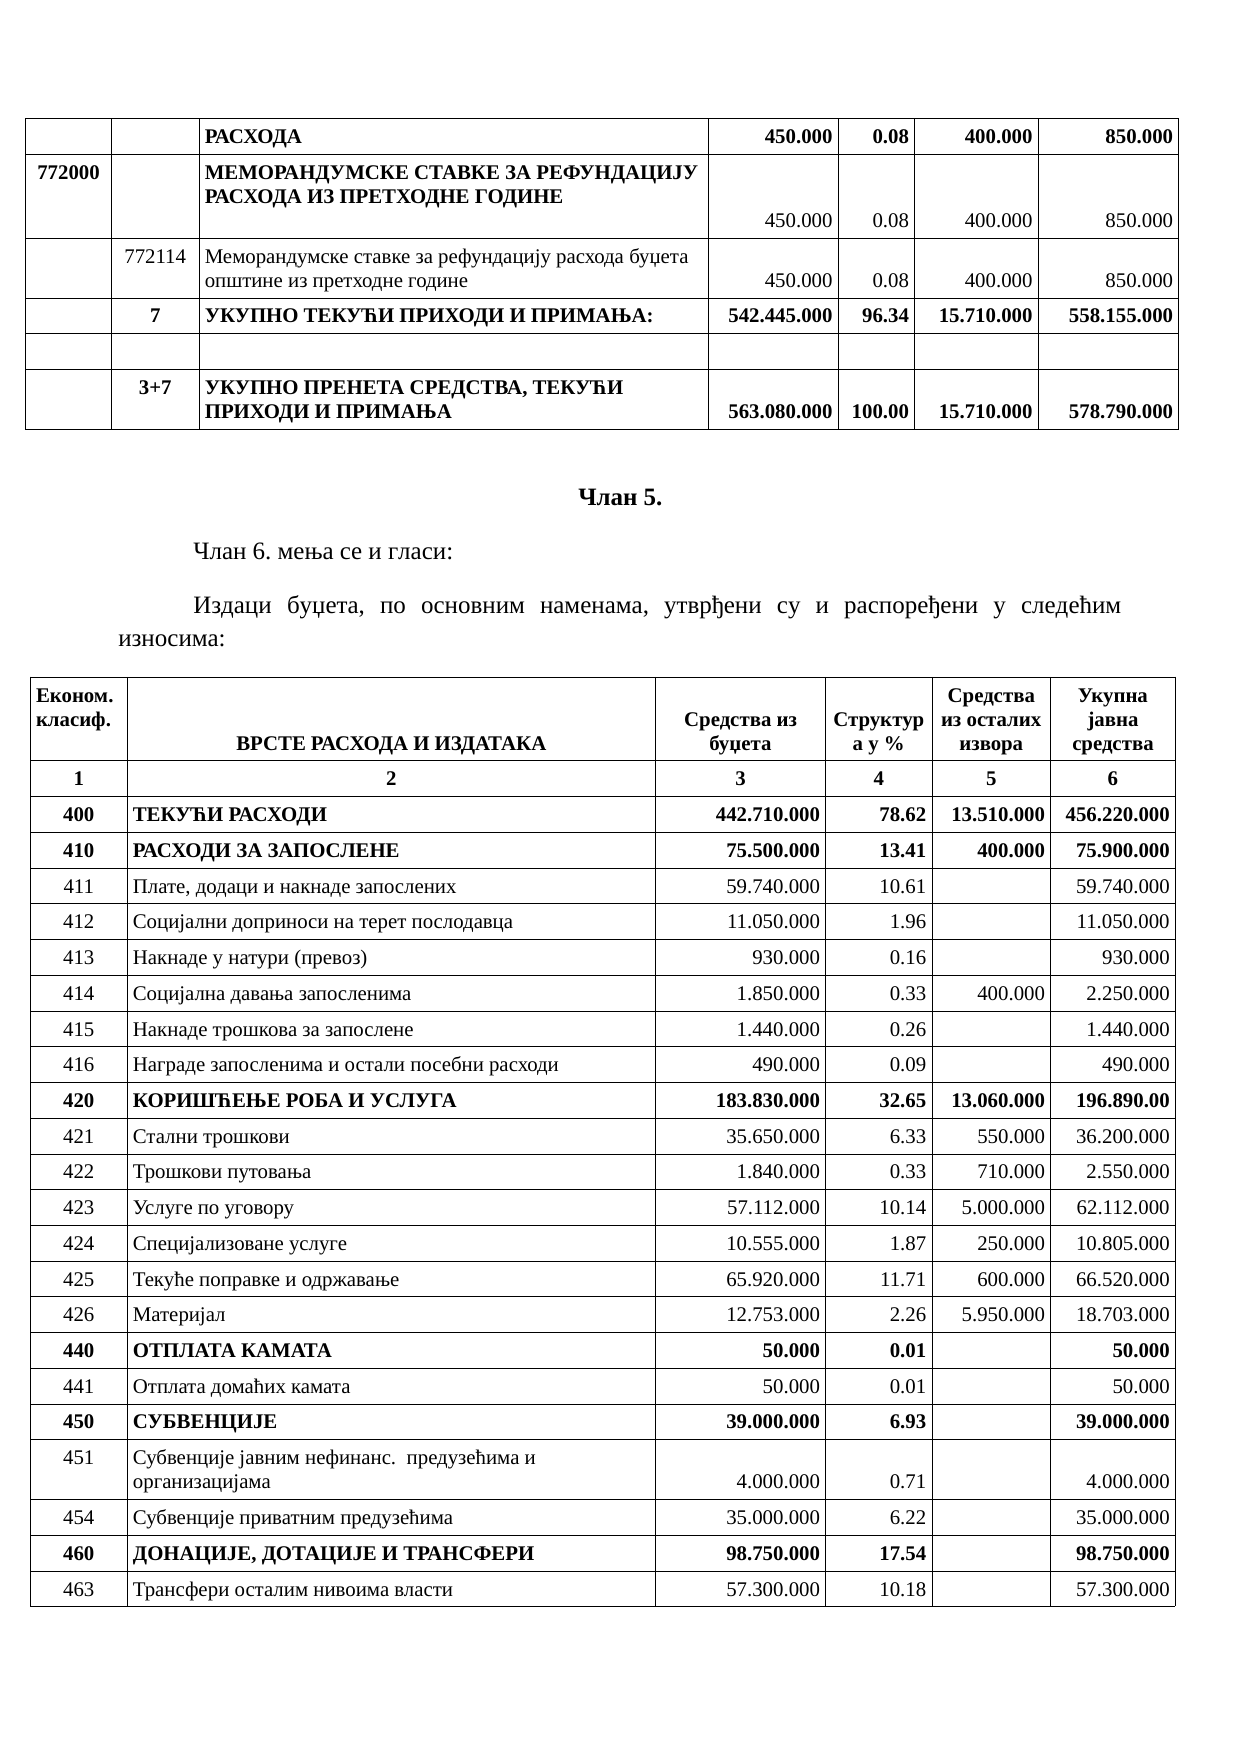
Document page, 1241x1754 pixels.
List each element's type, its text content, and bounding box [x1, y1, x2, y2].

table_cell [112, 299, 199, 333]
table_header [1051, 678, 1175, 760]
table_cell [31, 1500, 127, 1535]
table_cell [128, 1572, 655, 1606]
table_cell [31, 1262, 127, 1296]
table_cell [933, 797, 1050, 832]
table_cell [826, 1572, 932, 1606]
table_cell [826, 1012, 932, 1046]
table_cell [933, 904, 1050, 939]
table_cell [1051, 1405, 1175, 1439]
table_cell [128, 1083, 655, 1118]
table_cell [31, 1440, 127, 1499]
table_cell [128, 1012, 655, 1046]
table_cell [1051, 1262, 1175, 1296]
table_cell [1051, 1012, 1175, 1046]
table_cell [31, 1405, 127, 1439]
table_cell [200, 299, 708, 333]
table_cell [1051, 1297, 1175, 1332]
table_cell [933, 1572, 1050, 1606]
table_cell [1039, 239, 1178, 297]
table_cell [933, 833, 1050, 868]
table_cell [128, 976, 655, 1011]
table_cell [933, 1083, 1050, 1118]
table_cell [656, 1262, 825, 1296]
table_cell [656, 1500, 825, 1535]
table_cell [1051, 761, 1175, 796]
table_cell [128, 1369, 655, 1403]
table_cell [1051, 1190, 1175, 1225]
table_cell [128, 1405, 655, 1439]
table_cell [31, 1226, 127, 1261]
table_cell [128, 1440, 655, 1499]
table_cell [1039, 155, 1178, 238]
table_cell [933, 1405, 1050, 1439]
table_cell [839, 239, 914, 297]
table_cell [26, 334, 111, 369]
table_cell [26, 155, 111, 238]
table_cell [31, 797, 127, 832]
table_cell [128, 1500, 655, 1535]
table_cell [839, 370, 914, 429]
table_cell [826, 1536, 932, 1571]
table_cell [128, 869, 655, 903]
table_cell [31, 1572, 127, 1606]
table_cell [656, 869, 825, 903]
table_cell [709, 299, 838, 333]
text Издаци буџета, по основним наменама, утврђени су и распоређени у следећим износима: [118, 590, 1122, 651]
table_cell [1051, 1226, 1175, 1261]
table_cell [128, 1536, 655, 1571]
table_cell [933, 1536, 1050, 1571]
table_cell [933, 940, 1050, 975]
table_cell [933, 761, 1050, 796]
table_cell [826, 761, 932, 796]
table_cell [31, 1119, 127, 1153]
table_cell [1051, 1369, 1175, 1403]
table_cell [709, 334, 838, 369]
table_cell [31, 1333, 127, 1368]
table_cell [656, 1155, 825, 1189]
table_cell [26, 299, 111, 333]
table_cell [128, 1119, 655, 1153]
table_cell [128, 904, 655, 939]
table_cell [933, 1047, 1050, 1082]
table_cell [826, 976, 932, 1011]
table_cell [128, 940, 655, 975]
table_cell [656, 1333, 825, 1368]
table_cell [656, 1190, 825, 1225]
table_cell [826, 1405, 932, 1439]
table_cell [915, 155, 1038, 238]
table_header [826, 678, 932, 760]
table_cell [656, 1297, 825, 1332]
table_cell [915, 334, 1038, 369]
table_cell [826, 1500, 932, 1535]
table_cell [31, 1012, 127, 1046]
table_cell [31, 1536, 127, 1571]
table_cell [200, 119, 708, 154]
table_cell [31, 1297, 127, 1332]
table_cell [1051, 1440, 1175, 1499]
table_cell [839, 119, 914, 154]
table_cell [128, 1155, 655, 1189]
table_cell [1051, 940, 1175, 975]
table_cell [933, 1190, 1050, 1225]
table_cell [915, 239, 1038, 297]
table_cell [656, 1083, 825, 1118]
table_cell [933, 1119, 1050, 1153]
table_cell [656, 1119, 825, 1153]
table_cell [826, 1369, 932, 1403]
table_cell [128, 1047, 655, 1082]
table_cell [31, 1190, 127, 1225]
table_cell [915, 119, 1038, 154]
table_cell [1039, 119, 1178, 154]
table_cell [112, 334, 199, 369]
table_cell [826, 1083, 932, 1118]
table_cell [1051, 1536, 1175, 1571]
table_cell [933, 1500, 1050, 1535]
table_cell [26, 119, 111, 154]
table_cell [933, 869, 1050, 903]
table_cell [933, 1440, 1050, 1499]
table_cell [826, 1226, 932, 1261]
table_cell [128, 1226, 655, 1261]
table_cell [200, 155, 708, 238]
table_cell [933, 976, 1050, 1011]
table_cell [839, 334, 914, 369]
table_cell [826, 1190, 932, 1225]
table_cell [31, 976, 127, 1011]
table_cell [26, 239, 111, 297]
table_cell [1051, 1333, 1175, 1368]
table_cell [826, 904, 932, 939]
text Члан 6. мења се и гласи: [118, 536, 1122, 564]
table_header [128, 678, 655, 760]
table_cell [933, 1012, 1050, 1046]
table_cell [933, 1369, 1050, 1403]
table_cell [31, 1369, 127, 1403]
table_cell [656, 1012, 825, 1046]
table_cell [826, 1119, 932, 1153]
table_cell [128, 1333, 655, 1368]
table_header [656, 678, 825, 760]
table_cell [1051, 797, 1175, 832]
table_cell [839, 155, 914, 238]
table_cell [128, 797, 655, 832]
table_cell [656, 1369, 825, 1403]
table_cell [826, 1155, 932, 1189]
text Члан 5. [118, 482, 1122, 511]
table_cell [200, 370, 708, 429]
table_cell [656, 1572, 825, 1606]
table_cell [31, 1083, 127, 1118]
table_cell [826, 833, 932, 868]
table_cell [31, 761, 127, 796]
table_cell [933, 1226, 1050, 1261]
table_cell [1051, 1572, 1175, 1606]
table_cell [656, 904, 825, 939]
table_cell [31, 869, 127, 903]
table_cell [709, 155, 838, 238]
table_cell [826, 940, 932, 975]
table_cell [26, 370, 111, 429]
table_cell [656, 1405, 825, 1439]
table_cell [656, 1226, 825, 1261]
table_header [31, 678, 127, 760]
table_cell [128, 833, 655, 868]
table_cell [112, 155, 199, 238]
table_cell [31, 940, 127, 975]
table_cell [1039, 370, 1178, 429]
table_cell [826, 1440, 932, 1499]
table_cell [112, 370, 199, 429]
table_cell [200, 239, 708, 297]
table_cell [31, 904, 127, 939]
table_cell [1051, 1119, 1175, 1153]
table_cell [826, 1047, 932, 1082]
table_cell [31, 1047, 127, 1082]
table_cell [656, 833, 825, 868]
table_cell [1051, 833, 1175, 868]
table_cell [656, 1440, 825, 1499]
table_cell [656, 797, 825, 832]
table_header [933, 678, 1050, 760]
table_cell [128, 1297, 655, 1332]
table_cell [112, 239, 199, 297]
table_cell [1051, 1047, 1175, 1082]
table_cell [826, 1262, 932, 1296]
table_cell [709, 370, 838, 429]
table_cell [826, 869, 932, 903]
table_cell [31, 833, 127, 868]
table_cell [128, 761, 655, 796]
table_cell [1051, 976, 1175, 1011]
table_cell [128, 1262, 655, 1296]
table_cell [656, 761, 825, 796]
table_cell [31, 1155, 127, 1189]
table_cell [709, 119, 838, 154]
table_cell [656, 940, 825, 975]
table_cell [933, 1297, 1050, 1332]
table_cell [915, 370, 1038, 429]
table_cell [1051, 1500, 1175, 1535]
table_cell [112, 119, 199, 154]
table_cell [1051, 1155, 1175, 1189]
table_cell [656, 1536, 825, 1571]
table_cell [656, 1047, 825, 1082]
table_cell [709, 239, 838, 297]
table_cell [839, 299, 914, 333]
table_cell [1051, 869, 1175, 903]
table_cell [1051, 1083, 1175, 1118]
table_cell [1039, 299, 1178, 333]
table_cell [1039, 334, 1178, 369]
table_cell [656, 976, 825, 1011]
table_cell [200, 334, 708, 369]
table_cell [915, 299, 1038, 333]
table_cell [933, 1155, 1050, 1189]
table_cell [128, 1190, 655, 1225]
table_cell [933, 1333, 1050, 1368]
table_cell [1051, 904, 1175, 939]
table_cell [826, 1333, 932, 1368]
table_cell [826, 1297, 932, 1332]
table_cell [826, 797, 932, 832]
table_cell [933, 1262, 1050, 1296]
